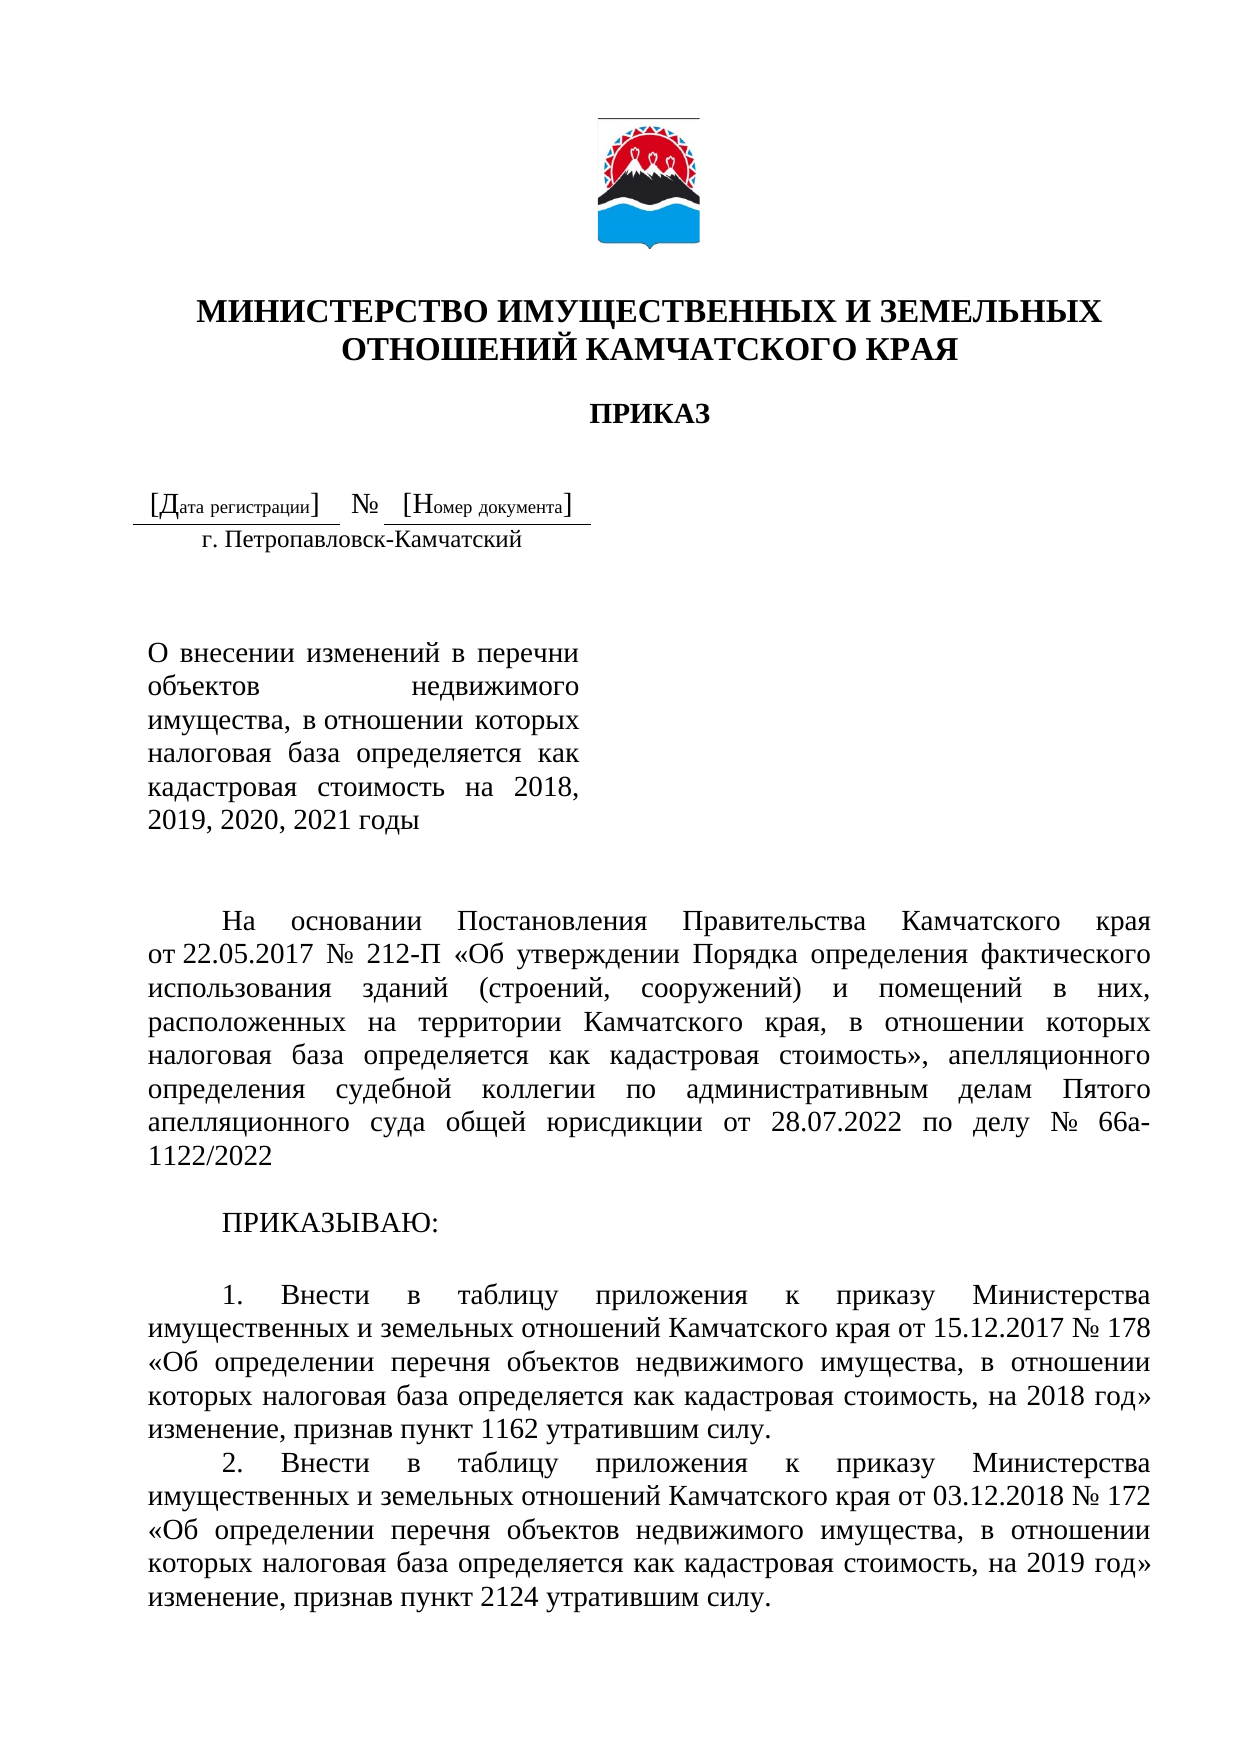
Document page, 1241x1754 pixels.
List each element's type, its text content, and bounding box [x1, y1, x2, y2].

text 1. Внести в таблицу приложения к приказу Министерства имущественных и земельных отношений Камчатского края от 15.12.2017 № 178 «Об определении перечня объектов недвижимого имущества, в отношении которых налоговая база определяется как кадастровая стоимость, на 2018 год» изменение, признав пункт 1162 утратившим силу. [148, 1277, 1152, 1445]
text г. Петропавловск-Камчатский [148, 524, 576, 553]
text МИНИСТЕРСТВО ИМУЩЕСТВЕННЫХ И ЗЕМЕЛЬНЫХ ОТНОШЕНИЙ КАМЧАТСКОГО КРАЯ [148, 291, 1152, 367]
table_header № [340, 486, 384, 523]
picture [596, 118, 700, 246]
picture [653, 241, 700, 246]
table_header [Дата регистрации] [133, 486, 339, 523]
table_header [Номер документа] [384, 486, 591, 523]
text ПРИКАЗЫВАЮ: [148, 1205, 1152, 1238]
text На основании Постановления Правительства Камчатского края от 22.05.2017 № 212-П «Об утверждении Порядка определения фактического использования зданий (строений, сооружений) и помещений в них, расположенных на территории Камчатского края, в отношении которых налоговая база определяется как кадастровая стоимость», апелляционного определения судебной коллегии по административным делам Пятого апелляционного суда общей юрисдикции от 28.07.2022 по делу № 66а-1122/2022 [148, 903, 1152, 1171]
table_header О внесении изменений в перечни объектов недвижимого имущества, в отношении которых налоговая база определяется как кадастровая стоимость на 2018, 2019, 2020, 2021 годы [133, 635, 591, 836]
text ПРИКАЗ [148, 396, 1152, 430]
text 2. Внести в таблицу приложения к приказу Министерства имущественных и земельных отношений Камчатского края от 03.12.2018 № 172 «Об определении перечня объектов недвижимого имущества, в отношении которых налоговая база определяется как кадастровая стоимость, на 2019 год» изменение, признав пункт 2124 утратившим силу. [148, 1445, 1152, 1612]
